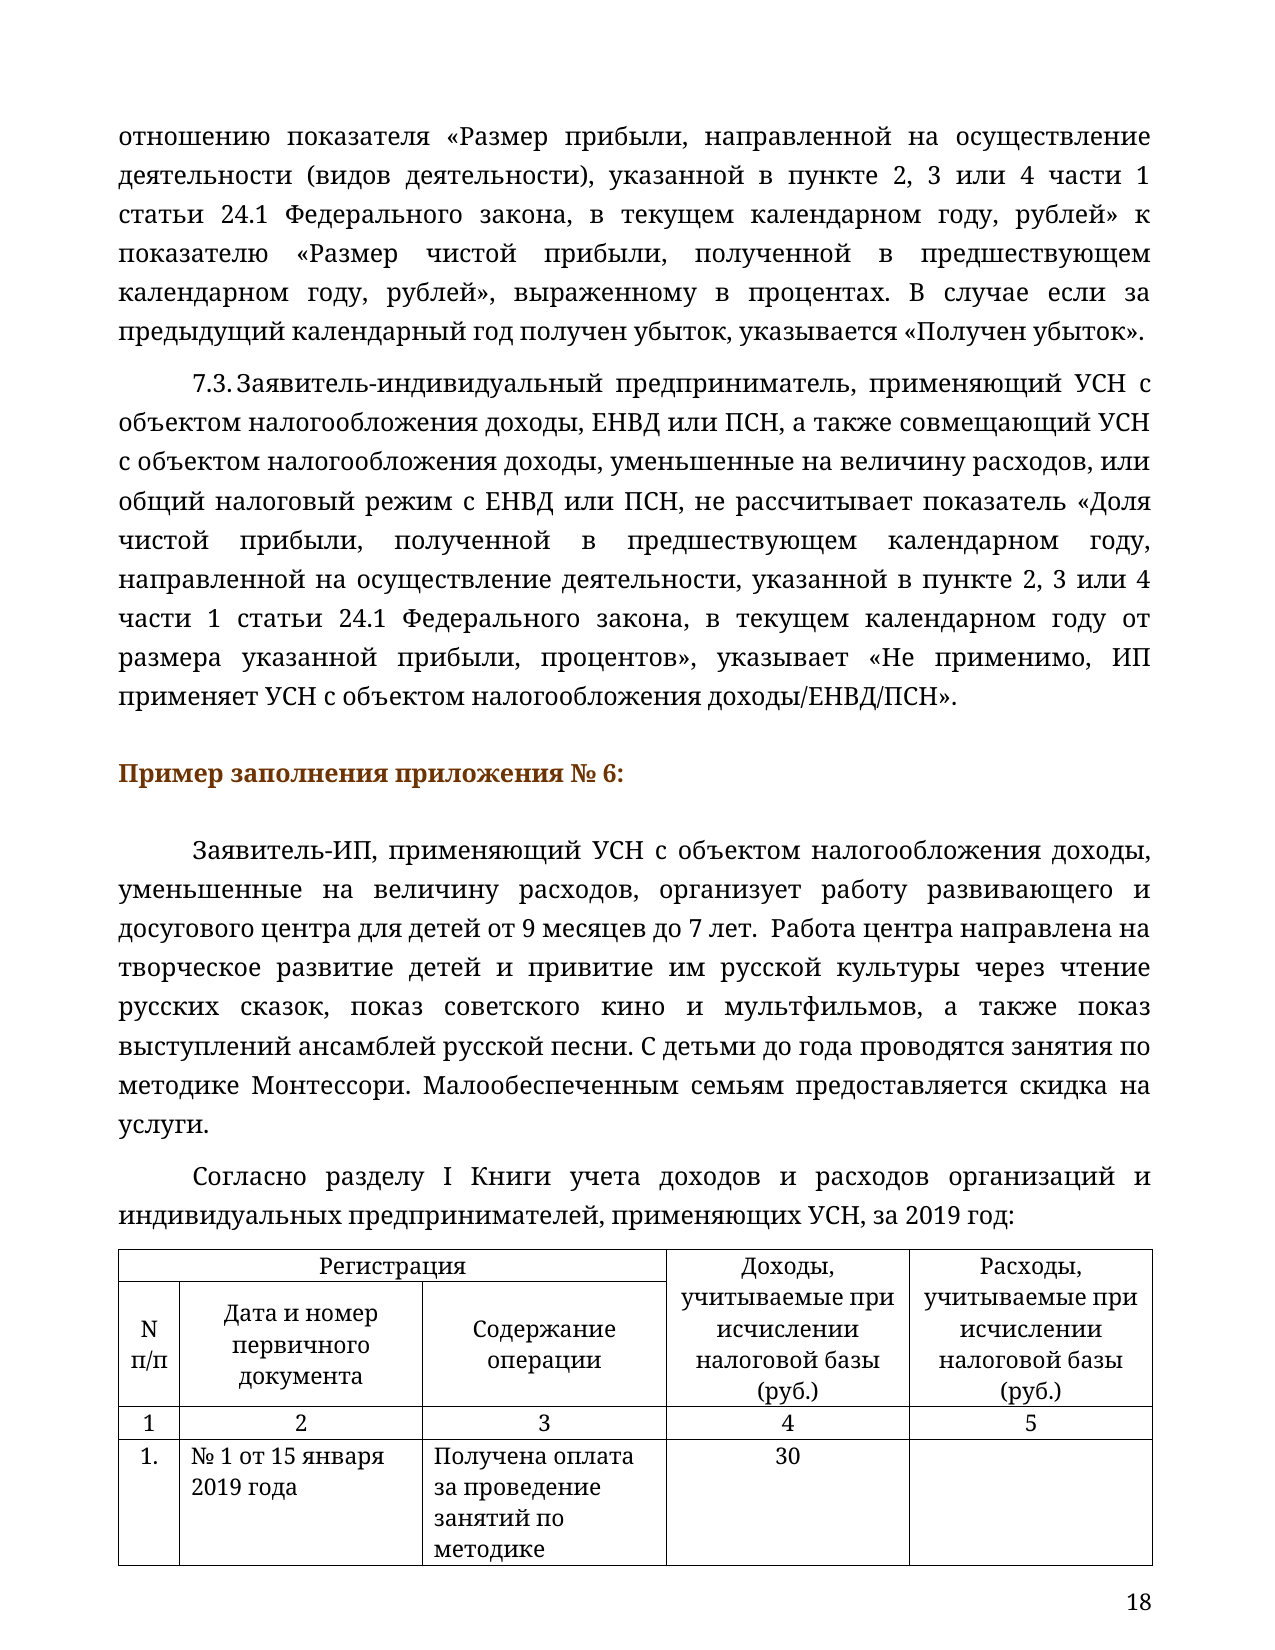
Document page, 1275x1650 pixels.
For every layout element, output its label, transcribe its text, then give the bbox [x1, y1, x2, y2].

text Заявитель-ИП, применяющий УСН с объектом налогообложения доходы, уменьшенные на величину расходов, организует работу развивающего и досугового центра для детей от 9 месяцев до 7 лет. Работа центра направлена на творческое развитие детей и привитие им русской культуры через чтение русских сказок, показ советского кино и мультфильмов, а также показ выступлений ансамблей русской песни. С детьми до года проводятся занятия по методике Монтессори. Малообеспеченным семьям предоставляется скидка на услуги. [118, 832, 1152, 1141]
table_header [667, 1250, 909, 1406]
table_cell N п/п [119, 1282, 179, 1406]
table_cell Содержание операции [423, 1282, 666, 1406]
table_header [910, 1250, 1152, 1406]
table_cell 3 [423, 1407, 666, 1438]
table_cell № 1 от 15 января 2019 года [180, 1440, 422, 1564]
list Согласно разделу I Книги учета доходов и расходов организаций и индивидуальных предпринимателей, применяющих УСН, за 2019 год: [118, 1158, 1152, 1231]
table_cell 1 [119, 1407, 179, 1438]
list Заявитель-индивидуальный предприниматель, применяющий УСН с объектом налогообложения доходы, ЕНВД или ПСН, а также совмещающий УСН с объектом налогообложения доходы, уменьшенные на величину расходов, или общий налоговый режим с ЕНВД или ПСН, не рассчитывает показатель «Доля чистой прибыли, полученной в предшествующем календарном году, направленной на осуществление деятельности, указанной в пункте 2, 3 или 4 части 1 статьи 24.1 Федерального закона, в текущем календарном году от размера указанной прибыли, процентов», указывает «Не применимо, ИП применяет УСН с объектом налогообложения доходы/ЕНВД/ПСН». [118, 366, 1152, 713]
table_cell Дата и номер первичного документа [180, 1282, 422, 1406]
subtitle Пример заполнения приложения № 6: [118, 756, 1152, 790]
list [118, 118, 1152, 348]
table_cell 4 [667, 1407, 909, 1438]
table_cell 1. [119, 1440, 179, 1564]
table_cell 2 [180, 1407, 422, 1438]
table_header Регистрация [119, 1250, 666, 1281]
table_cell [910, 1440, 1152, 1564]
table_cell 30 [667, 1440, 909, 1564]
table_cell Получена оплата за проведение занятий по методике Монтессори по договору № 1 (соц.деятельность) [423, 1440, 666, 1564]
table_cell 5 [910, 1407, 1152, 1438]
